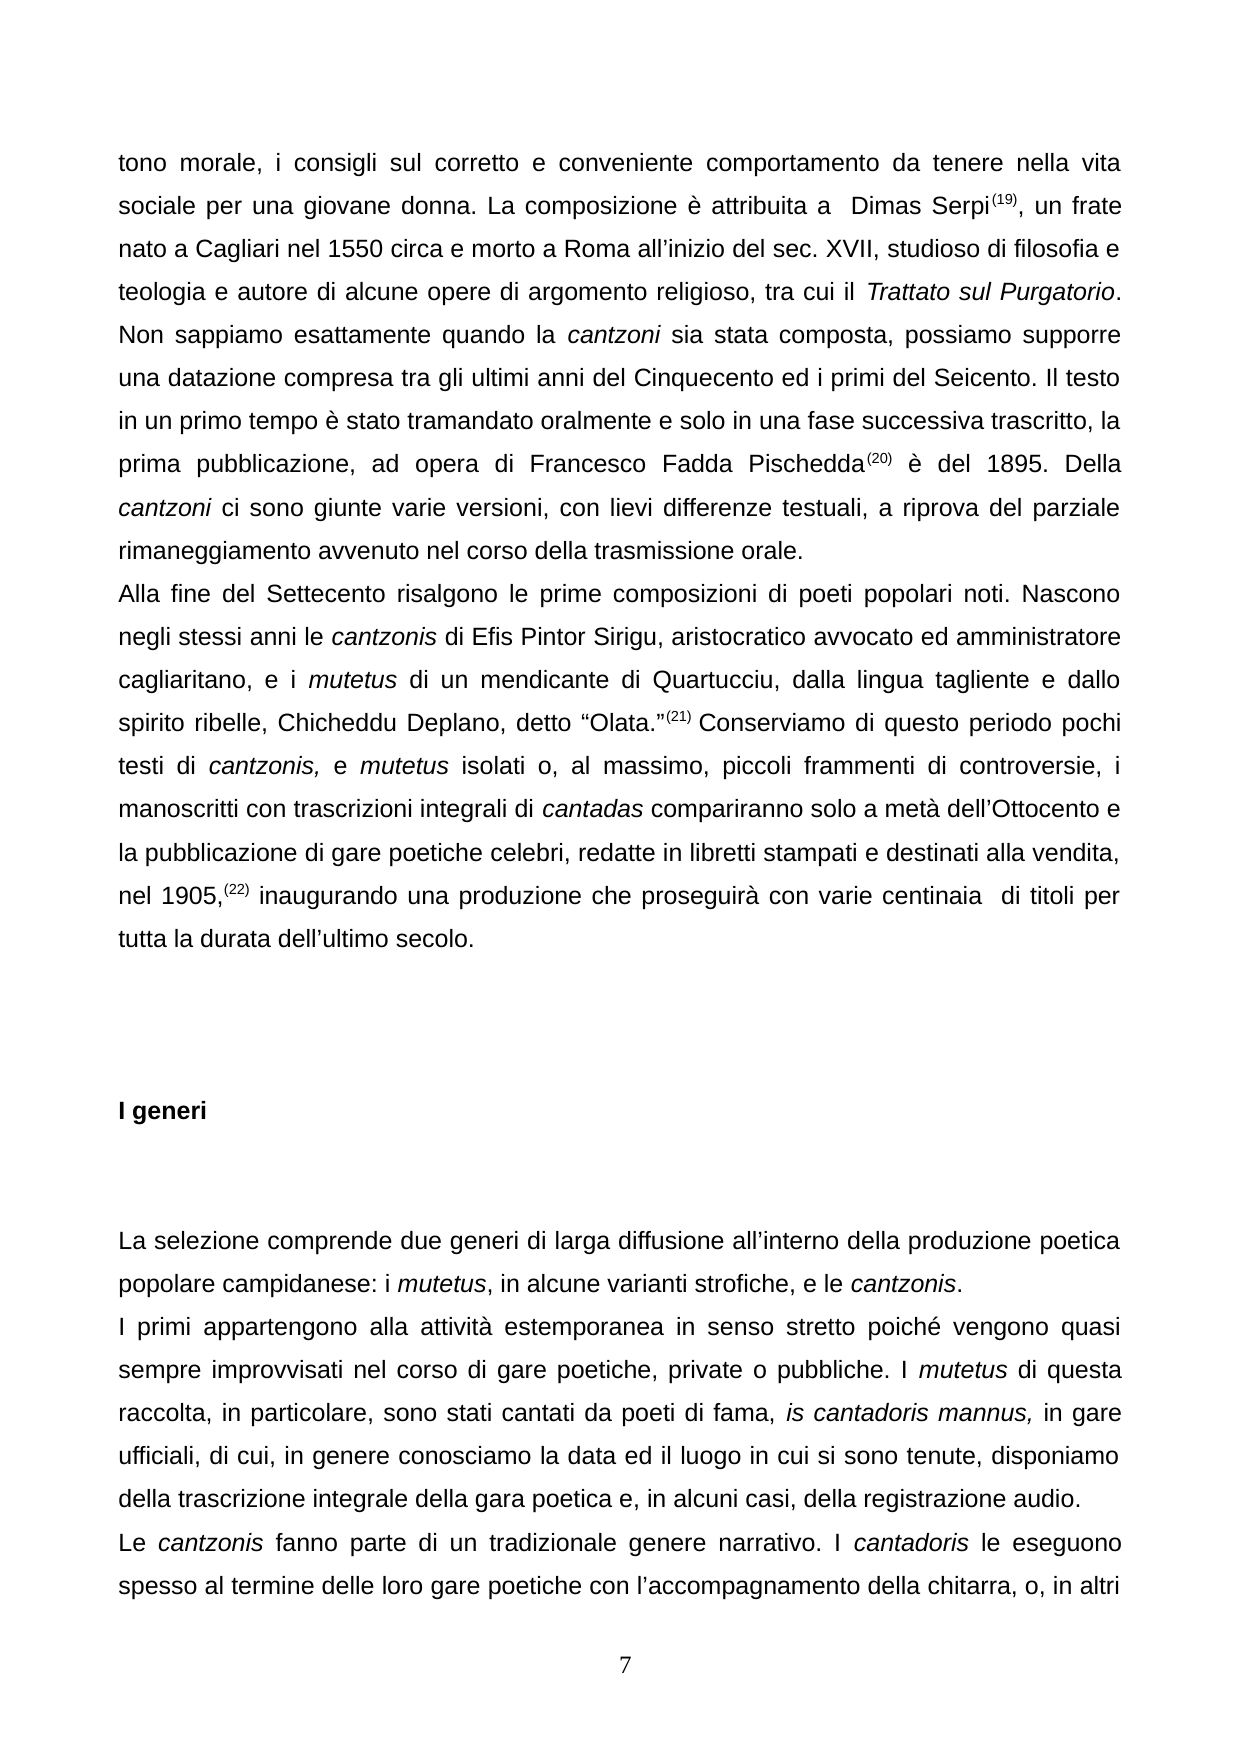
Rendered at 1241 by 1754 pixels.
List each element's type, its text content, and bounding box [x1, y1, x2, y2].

text Alla fine del Settecento risalgono le prime composizioni di poeti popolari noti. Nascono negli stessi anni le cantzonis di Efis Pintor Sirigu, aristocratico avvocato ed amministratore cagliaritano, e i mutetus di un mendicante di Quartucciu, dalla lingua tagliente e dallo spirito ribelle, Chicheddu Deplano, detto “Olata.”(21) Conserviamo di questo periodo pochi testi di cantzonis, e mutetus isolati o, al massimo, piccoli frammenti di controversie, i manoscritti con trascrizioni integrali di cantadas compariranno solo a metà dell’Ottocento e la pubblicazione di gare poetiche celebri, redatte in libretti stampati e destinati alla vendita, nel 1905,(22) inaugurando una produzione che proseguirà con varie centinaia di titoli per tutta la durata dell’ultimo secolo. [118, 579, 1122, 953]
text I primi appartengono alla attività estemporanea in senso stretto poiché vengono quasi sempre improvvisati nel corso di gare poetiche, private o pubbliche. I mutetus di questa raccolta, in particolare, sono stati cantati da poeti di fama, is cantadoris mannus, in gare ufficiali, di cui, in genere conosciamo la data ed il luogo in cui si sono tenute, disponiamo della trascrizione integrale della gara poetica e, in alcuni casi, della registrazione audio. [118, 1312, 1122, 1513]
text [118, 148, 1122, 564]
text La selezione comprende due generi di larga diffusione all’interno della produzione poetica popolare campidanese: i mutetus, in alcune varianti strofiche, e le cantzonis. [118, 1226, 1122, 1298]
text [118, 1528, 1122, 1599]
text I generi [118, 1096, 1122, 1125]
